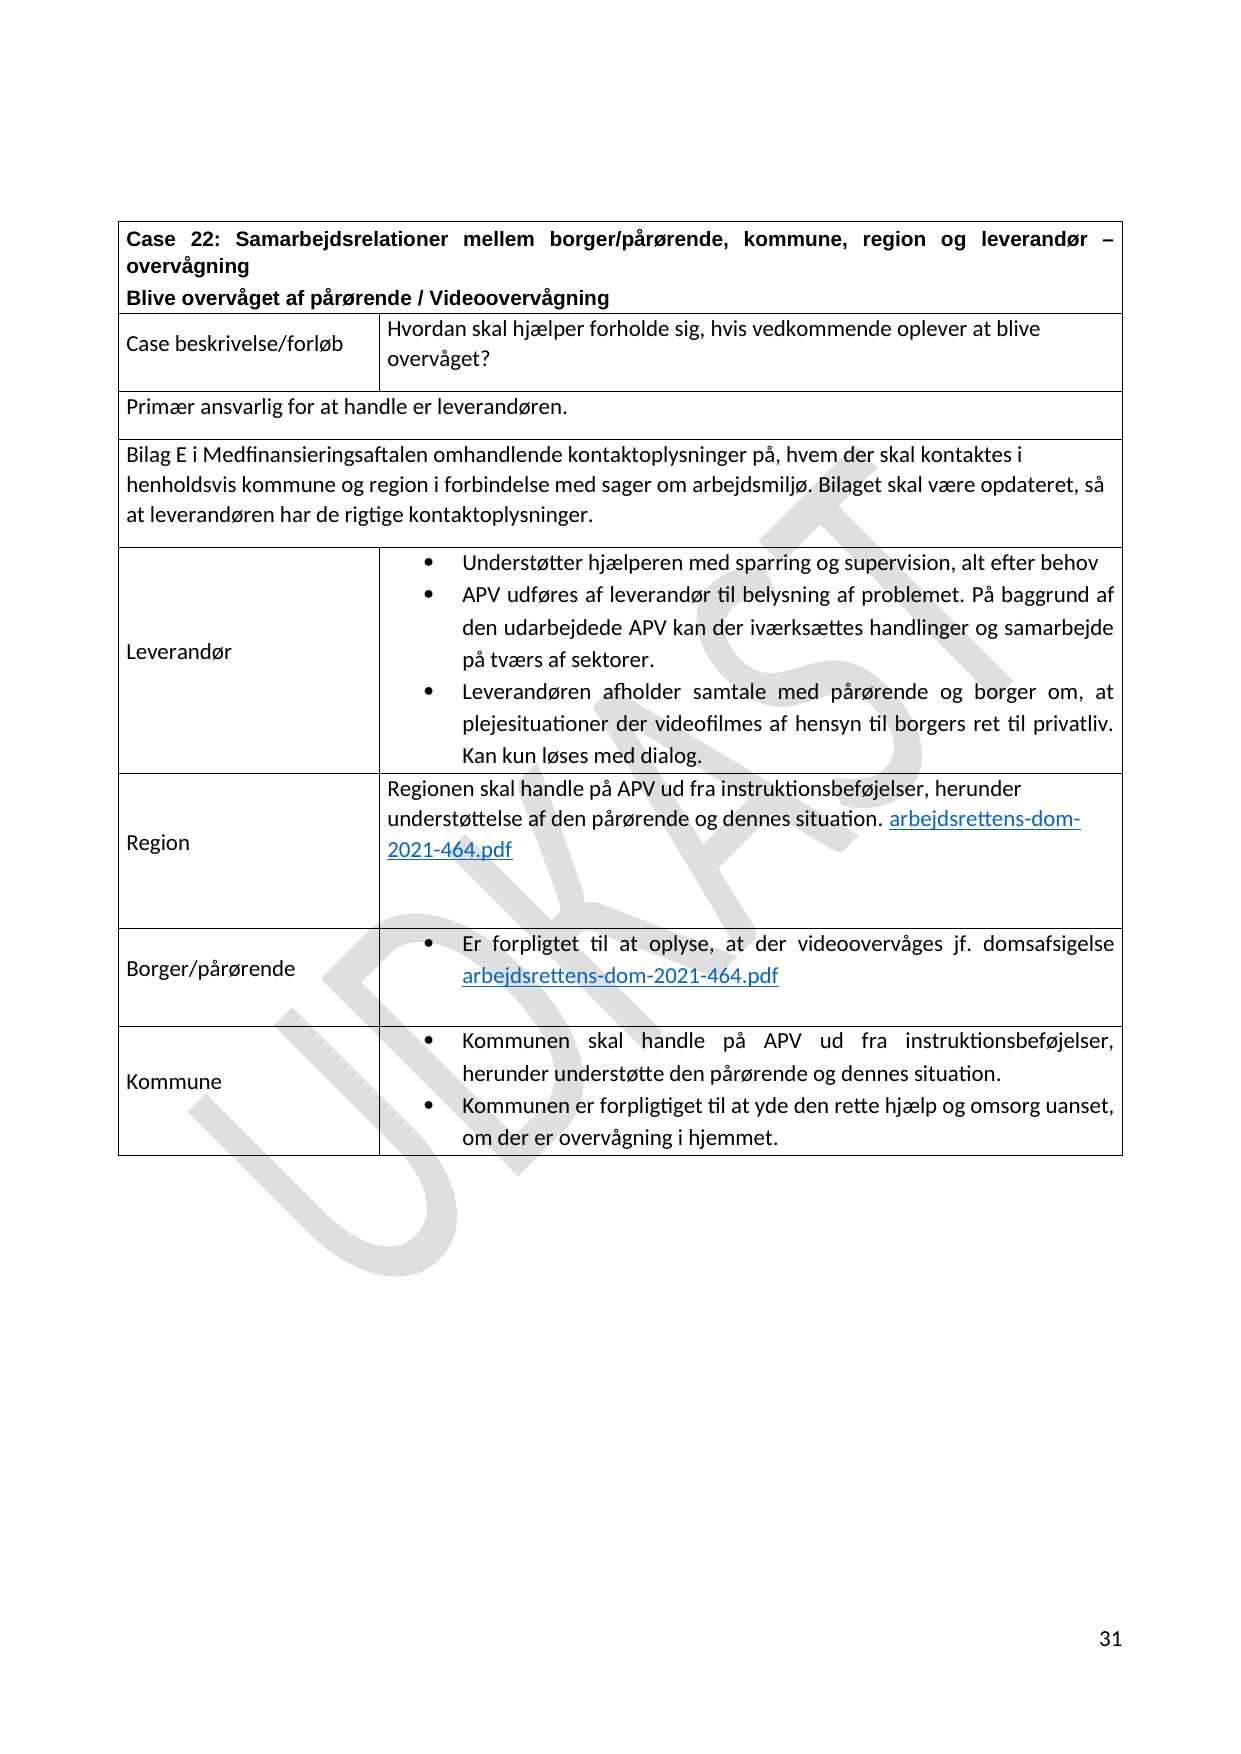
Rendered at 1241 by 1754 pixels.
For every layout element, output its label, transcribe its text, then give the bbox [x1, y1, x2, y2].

table_cell Case beskrivelse/forløb [119, 314, 379, 391]
table_cell Region [119, 774, 379, 928]
table_cell Primær ansvarlig for at handle er leverandøren. [119, 392, 1122, 439]
table_cell Hvordan skal hjælper forholde sig, hvis vedkommende oplever at blive overvåget? [380, 314, 1122, 391]
table_cell Regionen skal handle på APV ud fra instruktionsbeføjelser, herunder understøttelse af den pårørende og dennes situation. arbejdsrettens-dom-2021-464.pdf [380, 774, 1122, 928]
table_cell Er forpligtet til at oplyse, at der videoovervåges jf. domsafsigelse arbejdsrettens-dom-2021-464.pdf [380, 929, 1122, 1026]
table_cell Kommunen skal handle på APV ud fra instruktionsbeføjelser, herunder understøtte den pårørende og dennes situation. Kommunen er forpligtiget til at yde den rette hjælp og omsorg uanset, om der er overvågning i hjemmet. [380, 1027, 1122, 1155]
table_header Case 22: Samarbejdsrelationer mellem borger/pårørende, kommune, region og leverandør – overvågning [119, 222, 1122, 281]
table_cell Blive overvåget af pårørende / Videoovervågning [119, 281, 1122, 313]
table_cell Kommune [119, 1027, 379, 1155]
table_cell Leverandør [119, 548, 379, 773]
table_cell Understøtter hjælperen med sparring og supervision, alt efter behov APV udføres af leverandør til belysning af problemet. På baggrund af den udarbejdede APV kan der iværksættes handlinger og samarbejde på tværs af sektorer. Leverandøren afholder samtale med pårørende og borger om, at plejesituationer der videofilmes af hensyn til borgers ret til privatliv. Kan kun løses med dialog. [380, 548, 1122, 773]
table_cell Borger/pårørende [119, 929, 379, 1026]
table_cell Bilag E i Medfinansieringsaftalen omhandlende kontaktoplysninger på, hvem der skal kontaktes i henholdsvis kommune og region i forbindelse med sager om arbejdsmiljø. Bilaget skal være opdateret, så at leverandøren har de rigtige kontaktoplysninger. [119, 440, 1122, 547]
